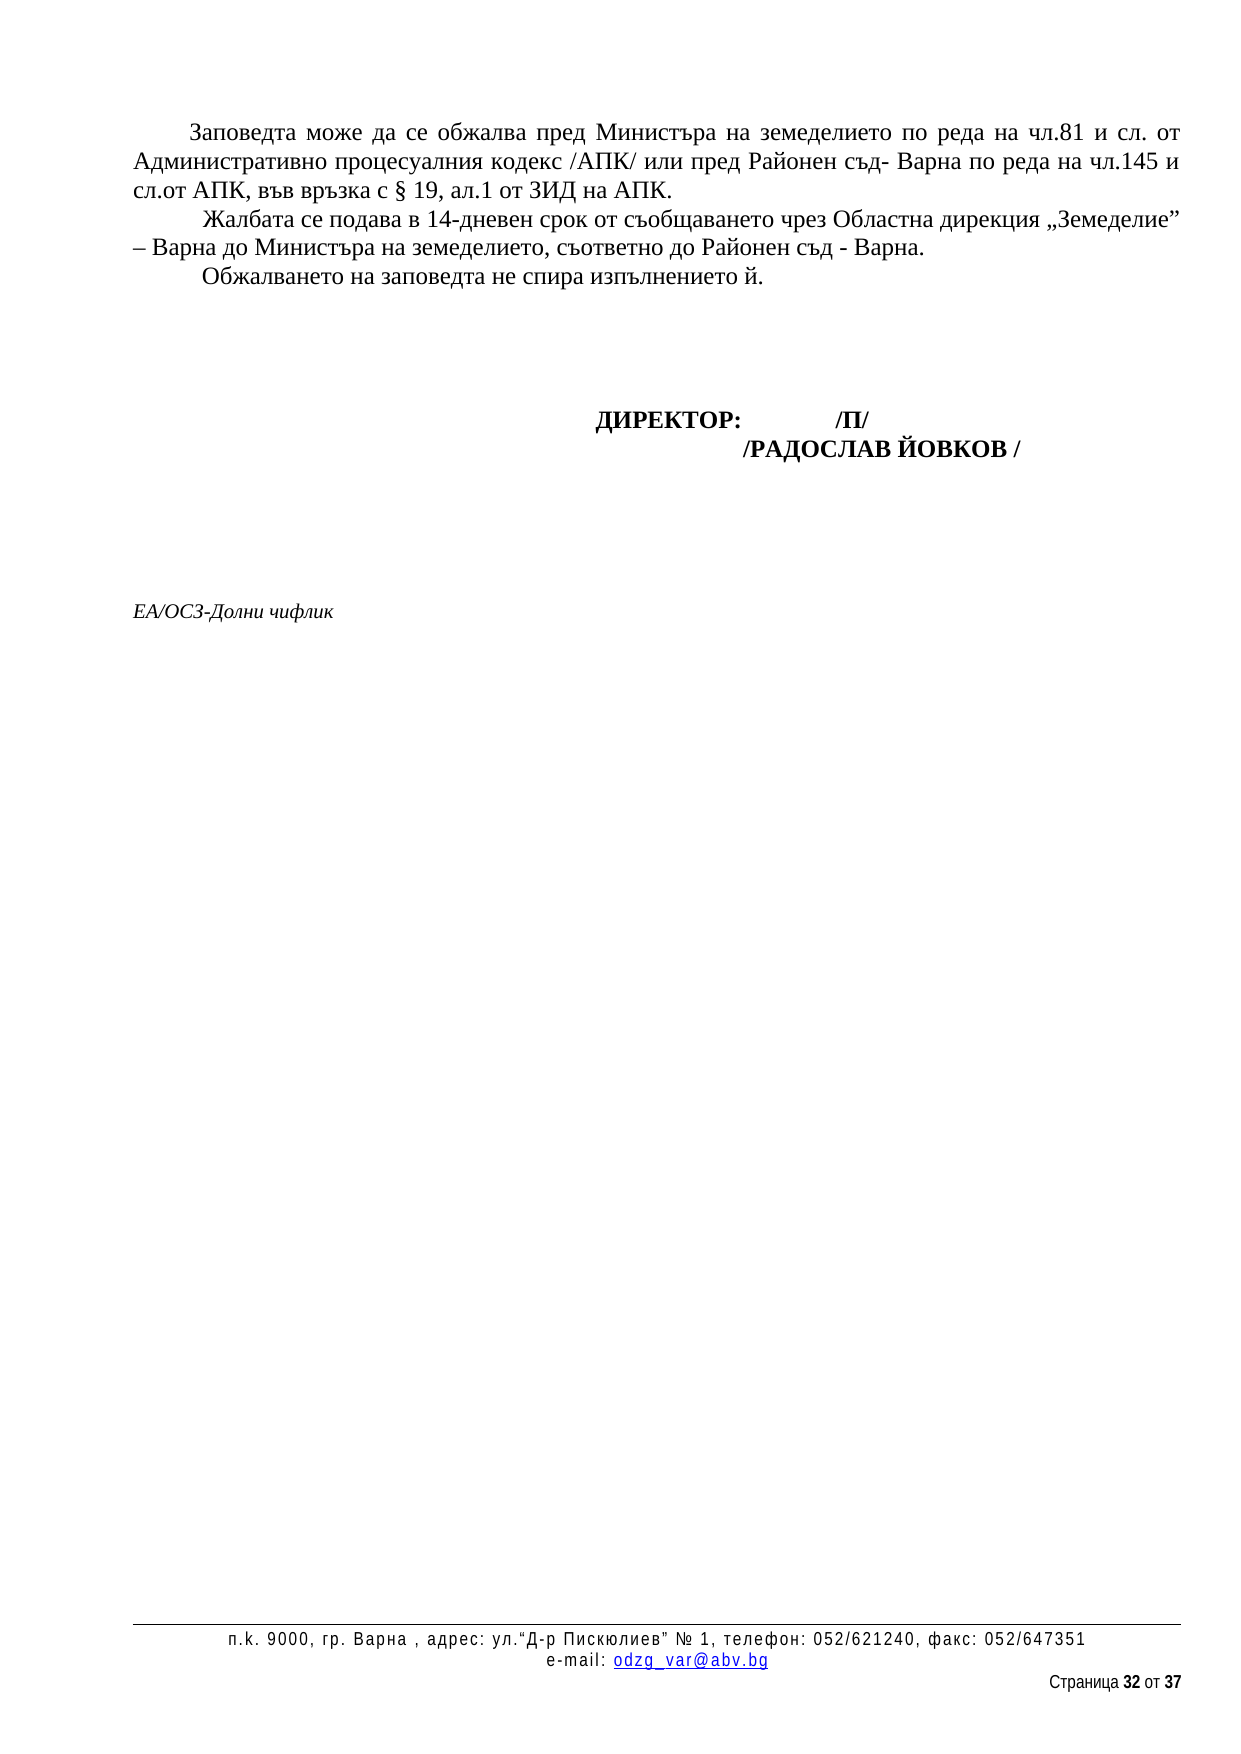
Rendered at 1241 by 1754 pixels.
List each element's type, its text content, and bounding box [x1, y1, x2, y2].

text ЕА/ОСЗ-Долни чифлик [133, 599, 1240, 623]
text ДИРЕКТОР: /П/ [577, 405, 1181, 434]
text Жалбата се подава в 14-дневен срок от съобщаването чрез Областна дирекция „Земеделие” – Варна до Министъра на земеделието, съответно до Районен съд - Варна. [133, 204, 1181, 261]
text /РАДОСЛАВ ЙОВКОВ / [502, 434, 1181, 462]
text Заповедта може да се обжалва пред Министъра на земеделието по реда на чл.81 и сл. от Административно процесуалния кодекс /АПК/ или пред Районен съд- Варна по реда на чл.145 и сл.от АПК, във връзка с § 19, ал.1 от ЗИД на АПК. [133, 117, 1181, 204]
text Обжалването на заповедта не спира изпълнението й. [133, 261, 1181, 290]
